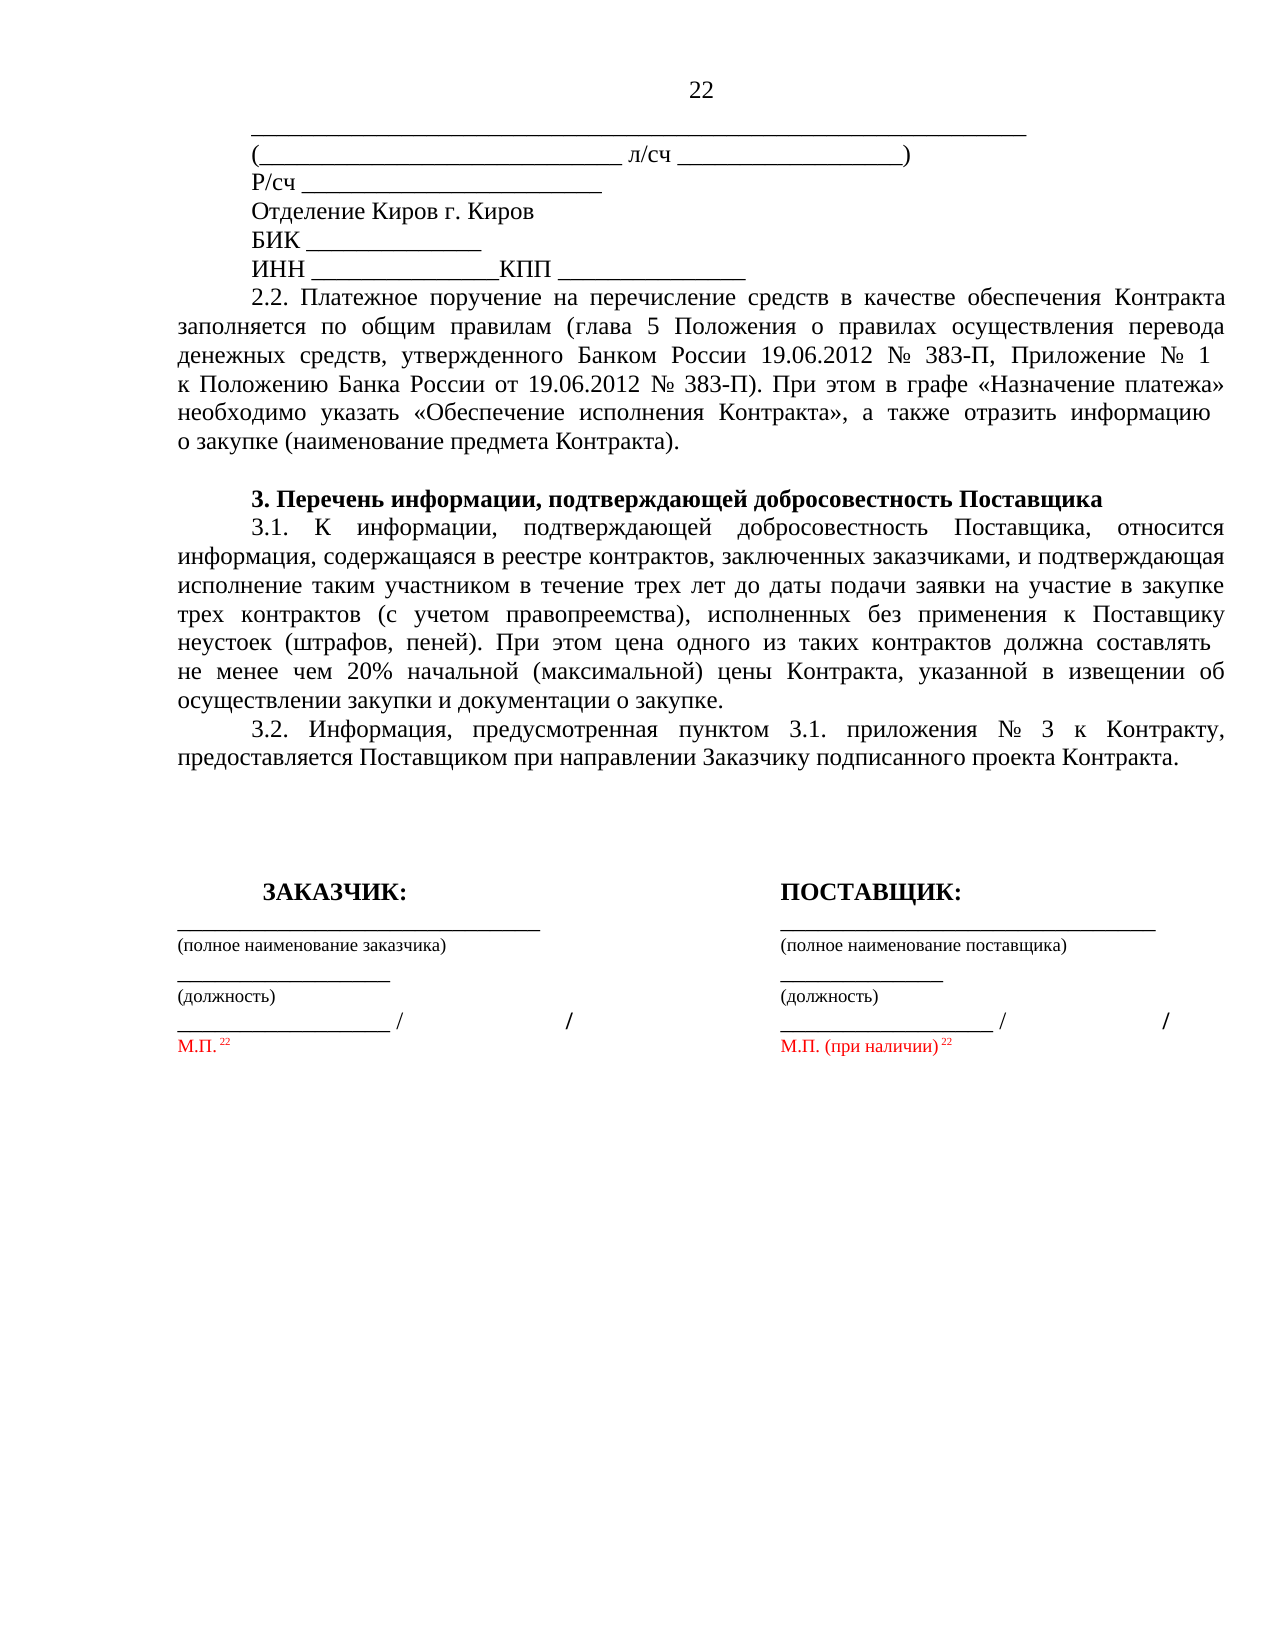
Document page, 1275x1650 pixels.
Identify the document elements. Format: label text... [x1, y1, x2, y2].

text Отделение Киров г. Киров [177, 196, 1225, 225]
table_header ЗАКАЗЧИК: _____________________________ (полное наименование заказчика) _________________ (должность) _________________ / / М.П. 22 [177, 877, 695, 1057]
text 3.2. Информация, предусмотренная пунктом 3.1. приложения № 3 к Контракту, предоставляется Поставщиком при направлении Заказчику подписанного проекта Контракта. [177, 714, 1225, 771]
text Р/сч ________________________ [177, 167, 1225, 196]
text 2.2. Платежное поручение на перечисление средств в качестве обеспечения Контракта заполняется по общим правилам (глава 5 Положения о правилах осуществления перевода денежных средств, утвержденного Банком России 19.06.2012 № 383-П, Приложение № 1 к Положению Банка России от 19.06.2012 № 383-П). При этом в графе «Назначение платежа» необходимо указать «Обеспечение исполнения Контракта», а также отразить информацию о закупке (наименование предмета Контракта). [177, 282, 1225, 455]
text ______________________________________________________________ [177, 110, 1225, 139]
text 3. Перечень информации, подтверждающей добросовестность Поставщика [177, 484, 1225, 512]
text (_____________________________ л/сч __________________) [177, 139, 1225, 167]
table_header ПОСТАВЩИК: ______________________________ (полное наименование поставщика) _____________ (должность) _________________ / / М.П. (при наличии) 22 [695, 877, 1228, 1057]
text 3.1. К информации, подтверждающей добросовестность Поставщика, относится информация, содержащаяся в реестре контрактов, заключенных заказчиками, и подтверждающая исполнение таким участником в течение трех лет до даты подачи заявки на участие в закупке трех контрактов (с учетом правопреемства), исполненных без применения к Поставщику неустоек (штрафов, пеней). При этом цена одного из таких контрактов должна составлять не менее чем 20% начальной (максимальной) цены Контракта, указанной в извещении об осуществлении закупки и документации о закупке. [177, 512, 1225, 714]
text БИК ______________ [177, 225, 1225, 254]
text ИНН _______________КПП _______________ [177, 254, 1225, 282]
